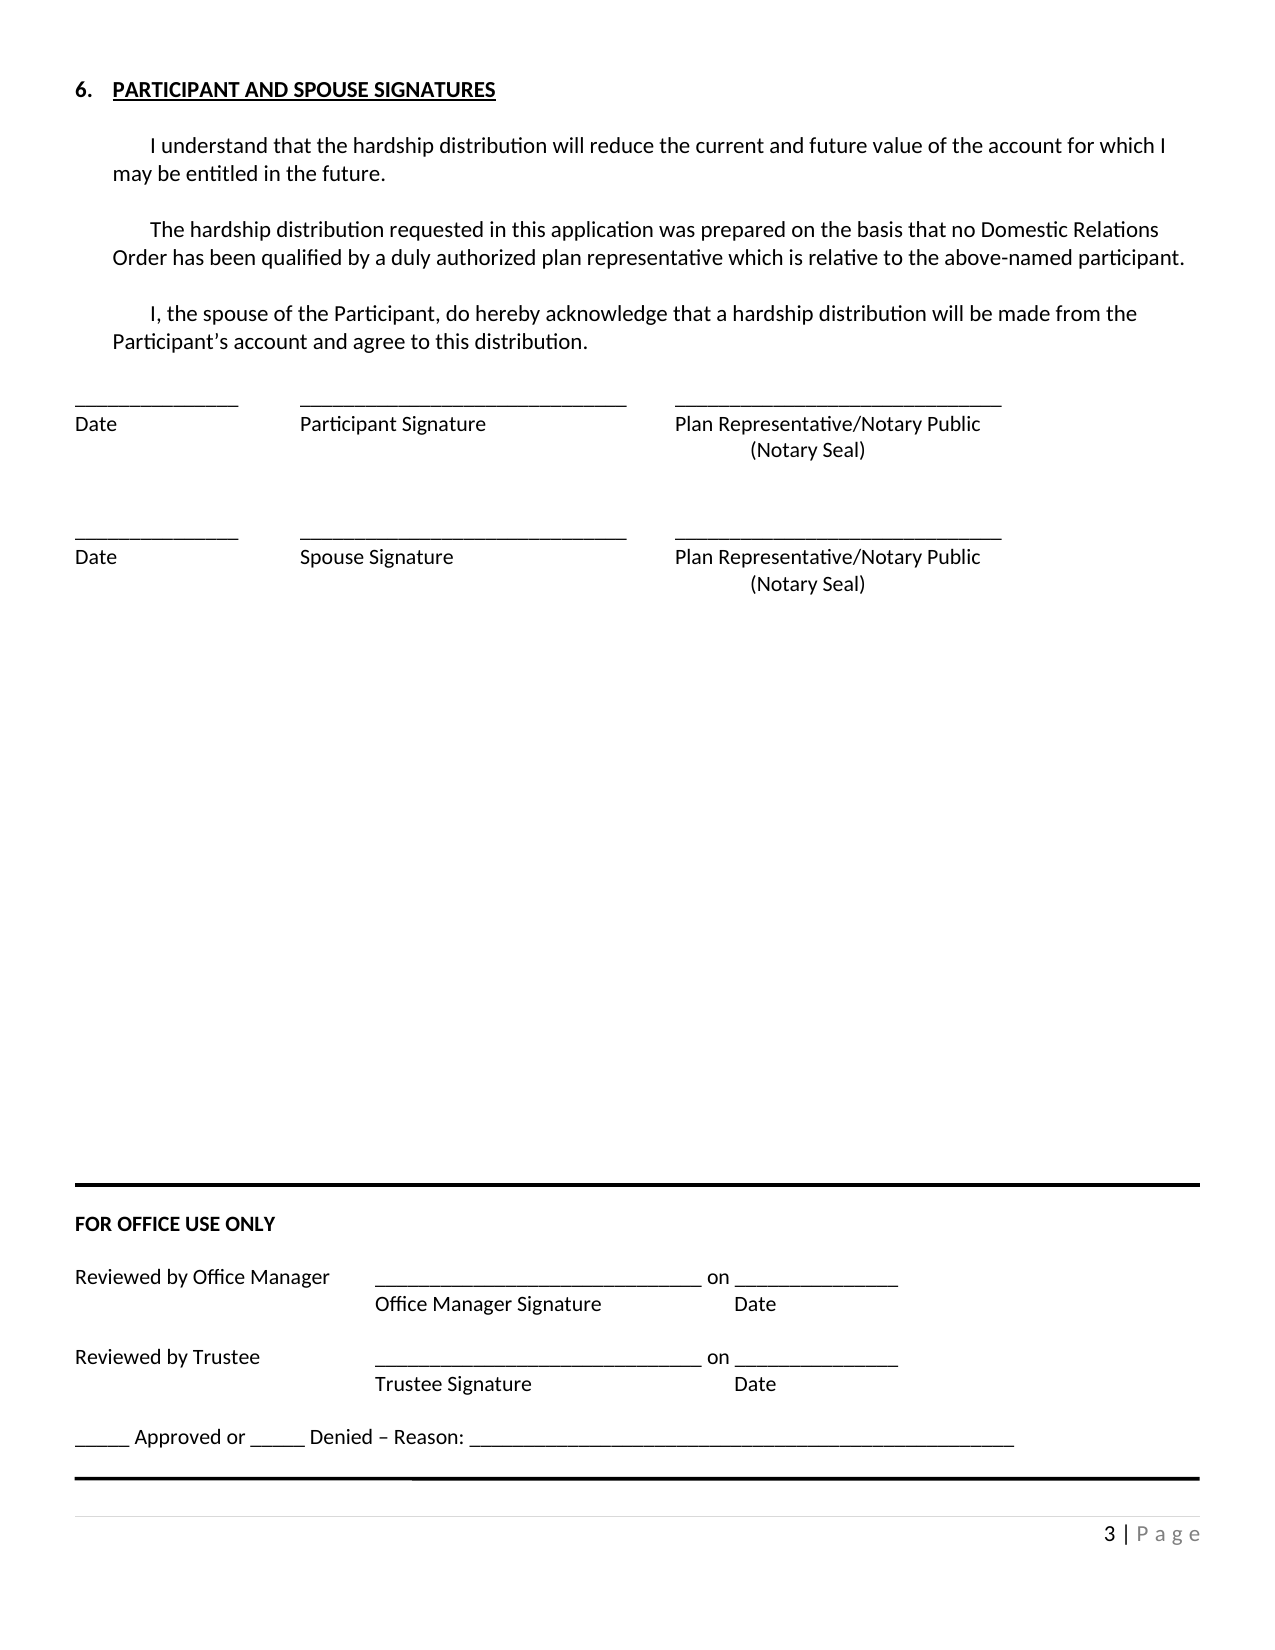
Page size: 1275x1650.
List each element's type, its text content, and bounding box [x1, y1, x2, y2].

text Office Manager Signature Date [75, 1290, 1200, 1317]
text _______________ ______________________________ ______________________________ [75, 517, 1200, 543]
text (Notary Seal) [75, 437, 1200, 463]
text (Notary Seal) [75, 570, 1200, 597]
text Reviewed by Trustee ______________________________ on _______________ [75, 1343, 1200, 1370]
text Date Spouse Signature Plan Representative/Notary Public [75, 543, 1200, 570]
text The hardship distribution requested in this application was prepared on the basis that no Domestic Relations Order has been qualified by a duly authorized plan representative which is relative to the above-named participant. [75, 215, 1200, 271]
text FOR OFFICE USE ONLY [75, 1210, 1200, 1237]
text _______________ ______________________________ ______________________________ [75, 383, 1200, 410]
text _____ Approved or _____ Denied – Reason: __________________________________________________ [75, 1423, 1200, 1450]
list PARTICIPANT AND SPOUSE SIGNATURES [75, 75, 1200, 103]
text Date Participant Signature Plan Representative/Notary Public [75, 410, 1200, 437]
text Reviewed by Office Manager ______________________________ on _______________ [75, 1263, 1200, 1290]
text I, the spouse of the Participant, do hereby acknowledge that a hardship distribution will be made from the Participant’s account and agree to this distribution. [75, 299, 1200, 355]
text I understand that the hardship distribution will reduce the current and future value of the account for which I may be entitled in the future. [75, 131, 1200, 187]
text Trustee Signature Date [75, 1370, 1200, 1397]
